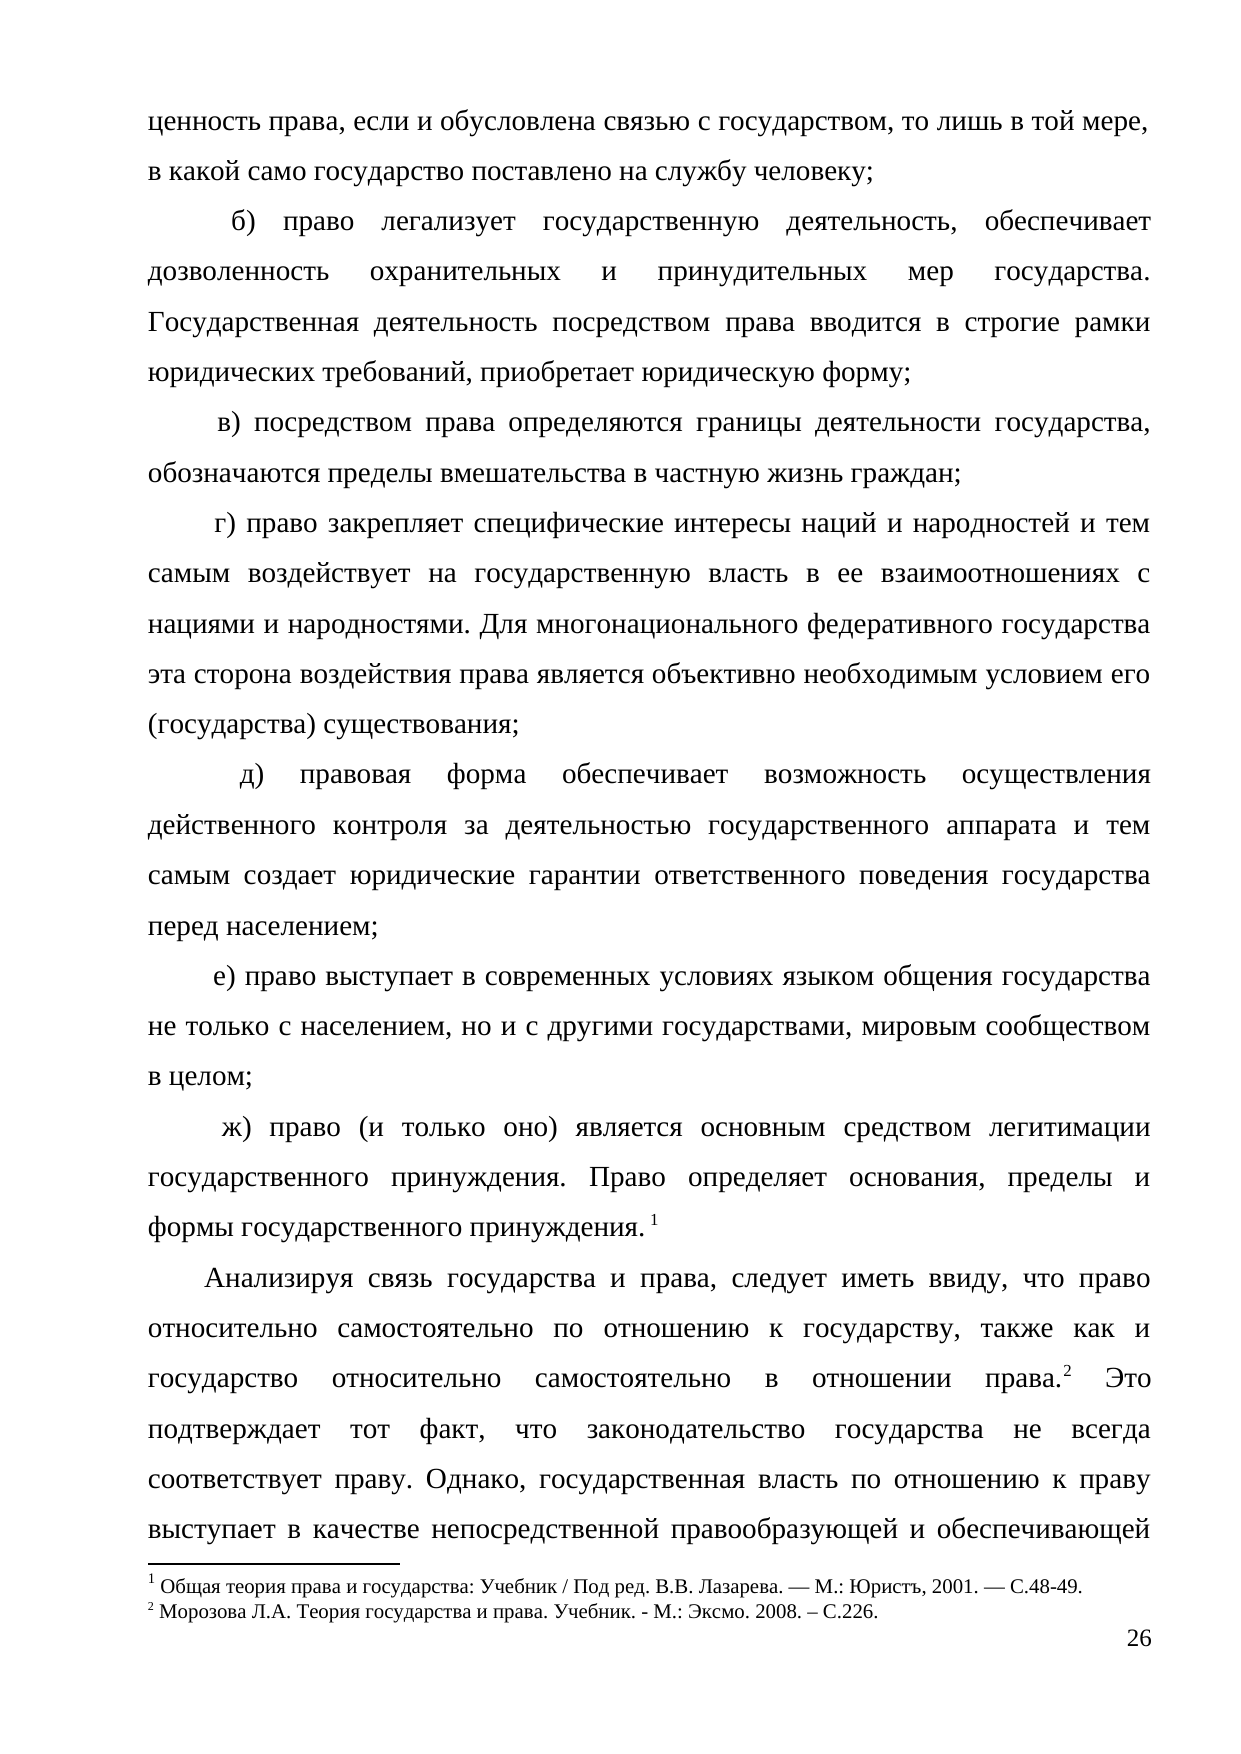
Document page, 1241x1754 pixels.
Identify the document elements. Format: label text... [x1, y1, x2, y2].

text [148, 1260, 1152, 1545]
text в) посредством права определяются границы деятельности государства, обозначаются пределы вмешательства в частную жизнь граждан; [148, 404, 1152, 488]
text г) право закрепляет специфические интересы наций и народностей и тем самым воздействует на государственную власть в ее взаимоотношениях с нациями и народностями. Для многонационального федеративного государства эта сторона воздействия права является объективно необходимым условием его (государства) существования; [148, 505, 1152, 740]
text ж) право (и только оно) является основным средством легитимации государственного принуждения. Право определяет основания, пределы и формы государственного принуждения. [148, 1109, 1152, 1243]
text б) право легализует государственную деятельность, обеспечивает дозволенность охранительных и принудительных мер государства. Государственная деятельность посредством права вводится в строгие рамки юридических требований, приобретает юридическую форму; [148, 203, 1152, 388]
text е) право выступает в современных условиях языком общения государства не только с населением, но и с другими государствами, мировым сообществом в целом; [148, 958, 1152, 1092]
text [148, 103, 1152, 186]
text д) правовая форма обеспечивает возможность осуществления действенного контроля за деятельностью государственного аппарата и тем самым создает юридические гарантии ответственного поведения государства перед населением; [148, 757, 1152, 941]
